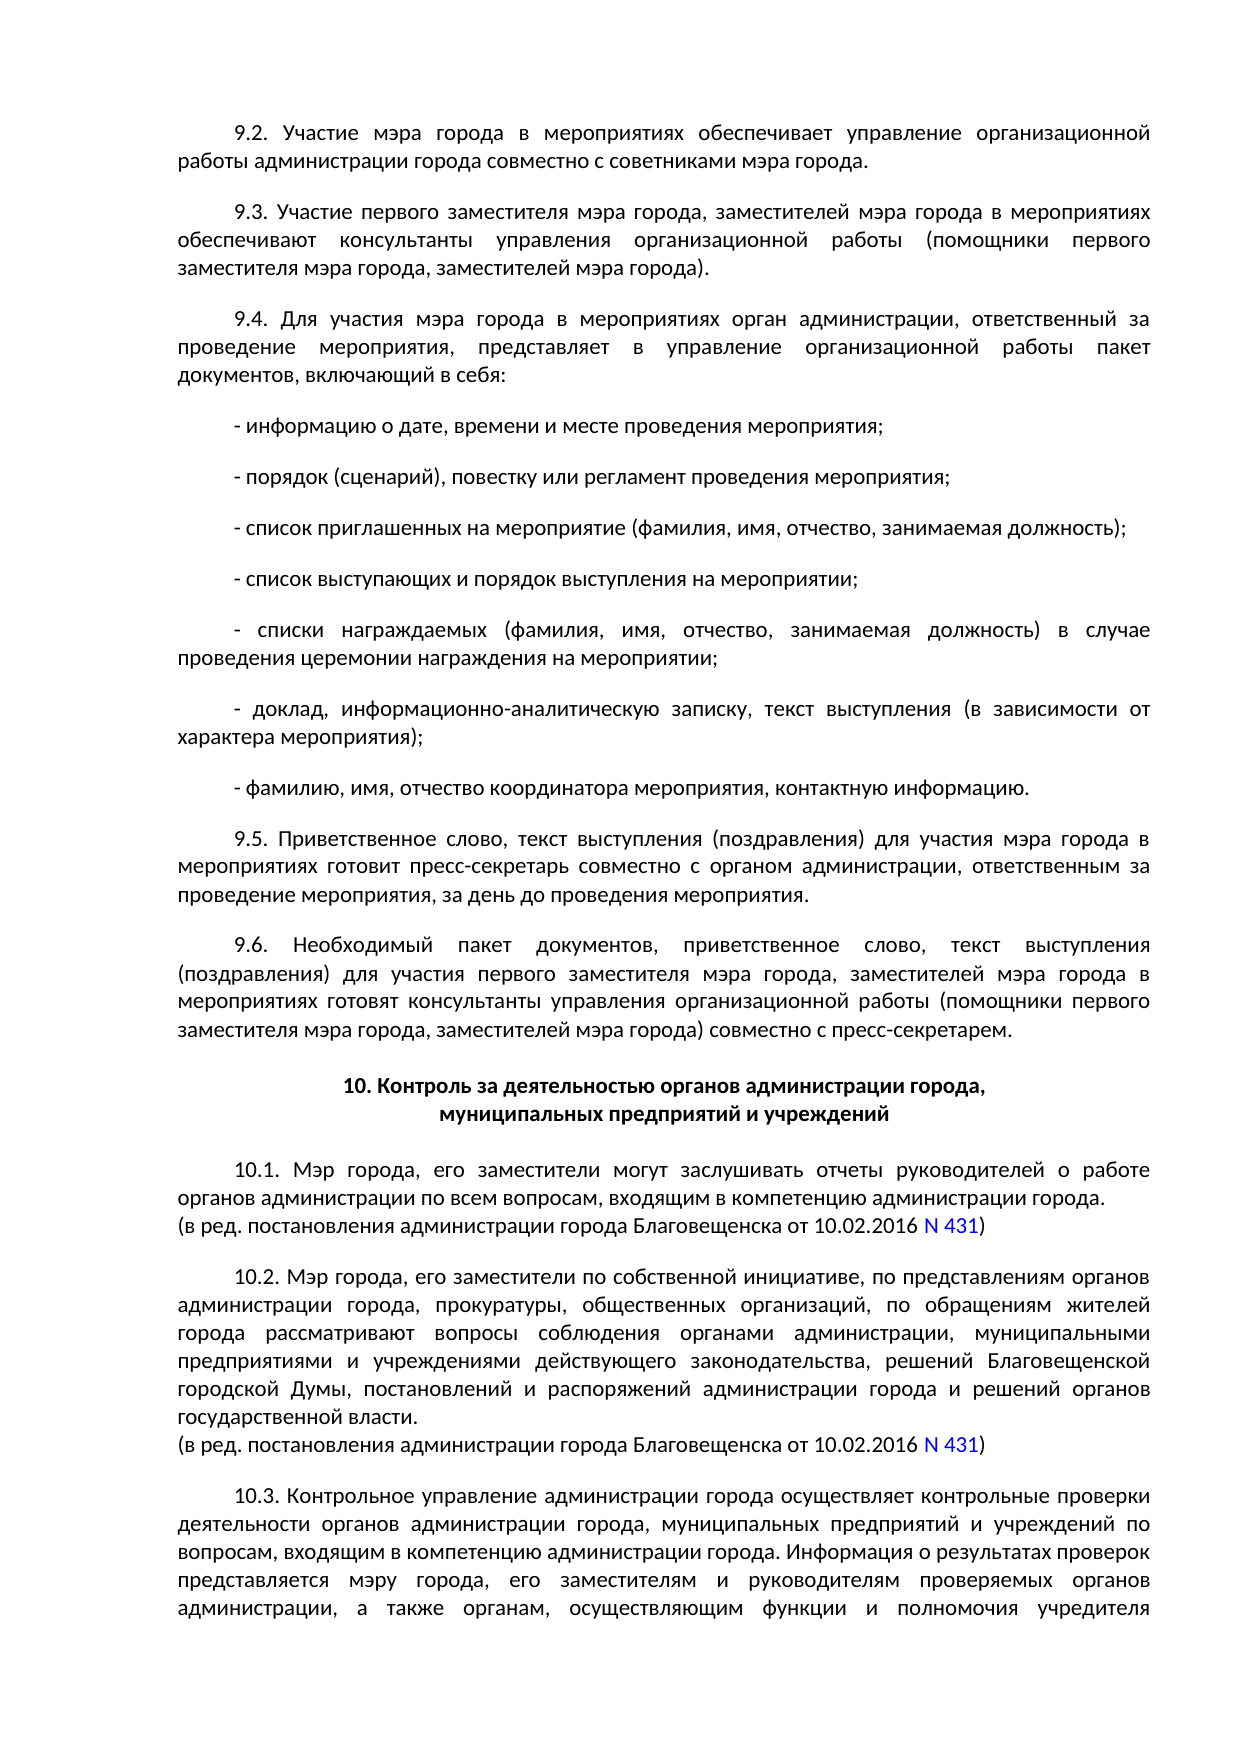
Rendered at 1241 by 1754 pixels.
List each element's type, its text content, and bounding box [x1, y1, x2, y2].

text - фамилию, имя, отчество координатора мероприятия, контактную информацию. [177, 773, 1152, 801]
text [177, 1481, 1152, 1621]
text 10.1. Мэр города, его заместители могут заслушивать отчеты руководителей о работе органов администрации по всем вопросам, входящим в компетенцию администрации города. [177, 1155, 1152, 1211]
text 9.2. Участие мэра города в мероприятиях обеспечивает управление организационной работы администрации города совместно с советниками мэра города. [177, 118, 1152, 174]
text 9.5. Приветственное слово, текст выступления (поздравления) для участия мэра города в мероприятиях готовит пресс-секретарь совместно с органом администрации, ответственным за проведение мероприятия, за день до проведения мероприятия. [177, 824, 1152, 908]
text - список приглашенных на мероприятие (фамилия, имя, отчество, занимаемая должность); [177, 513, 1152, 541]
text - список выступающих и порядок выступления на мероприятии; [177, 564, 1152, 592]
text (в ред. постановления администрации города Благовещенска от 10.02.2016 N 431) [177, 1211, 1152, 1239]
text - списки награждаемых (фамилия, имя, отчество, занимаемая должность) в случае проведения церемонии награждения на мероприятии; [177, 615, 1152, 671]
title 10. Контроль за деятельностью органов администрации города, [177, 1071, 1152, 1099]
text 10.2. Мэр города, его заместители по собственной инициативе, по представлениям органов администрации города, прокуратуры, общественных организаций, по обращениям жителей города рассматривают вопросы соблюдения органами администрации, муниципальными предприятиями и учреждениями действующего законодательства, решений Благовещенской городской Думы, постановлений и распоряжений администрации города и решений органов государственной власти. [177, 1262, 1152, 1430]
title муниципальных предприятий и учреждений [177, 1099, 1152, 1127]
text 9.3. Участие первого заместителя мэра города, заместителей мэра города в мероприятиях обеспечивают консультанты управления организационной работы (помощники первого заместителя мэра города, заместителей мэра города). [177, 197, 1152, 281]
text - доклад, информационно-аналитическую записку, текст выступления (в зависимости от характера мероприятия); [177, 694, 1152, 750]
text - порядок (сценарий), повестку или регламент проведения мероприятия; [177, 462, 1152, 490]
text - информацию о дате, времени и месте проведения мероприятия; [177, 411, 1152, 439]
text 9.4. Для участия мэра города в мероприятиях орган администрации, ответственный за проведение мероприятия, представляет в управление организационной работы пакет документов, включающий в себя: [177, 304, 1152, 388]
text 9.6. Необходимый пакет документов, приветственное слово, текст выступления (поздравления) для участия первого заместителя мэра города, заместителей мэра города в мероприятиях готовят консультанты управления организационной работы (помощники первого заместителя мэра города, заместителей мэра города) совместно с пресс-секретарем. [177, 931, 1152, 1043]
text (в ред. постановления администрации города Благовещенска от 10.02.2016 N 431) [177, 1430, 1152, 1458]
